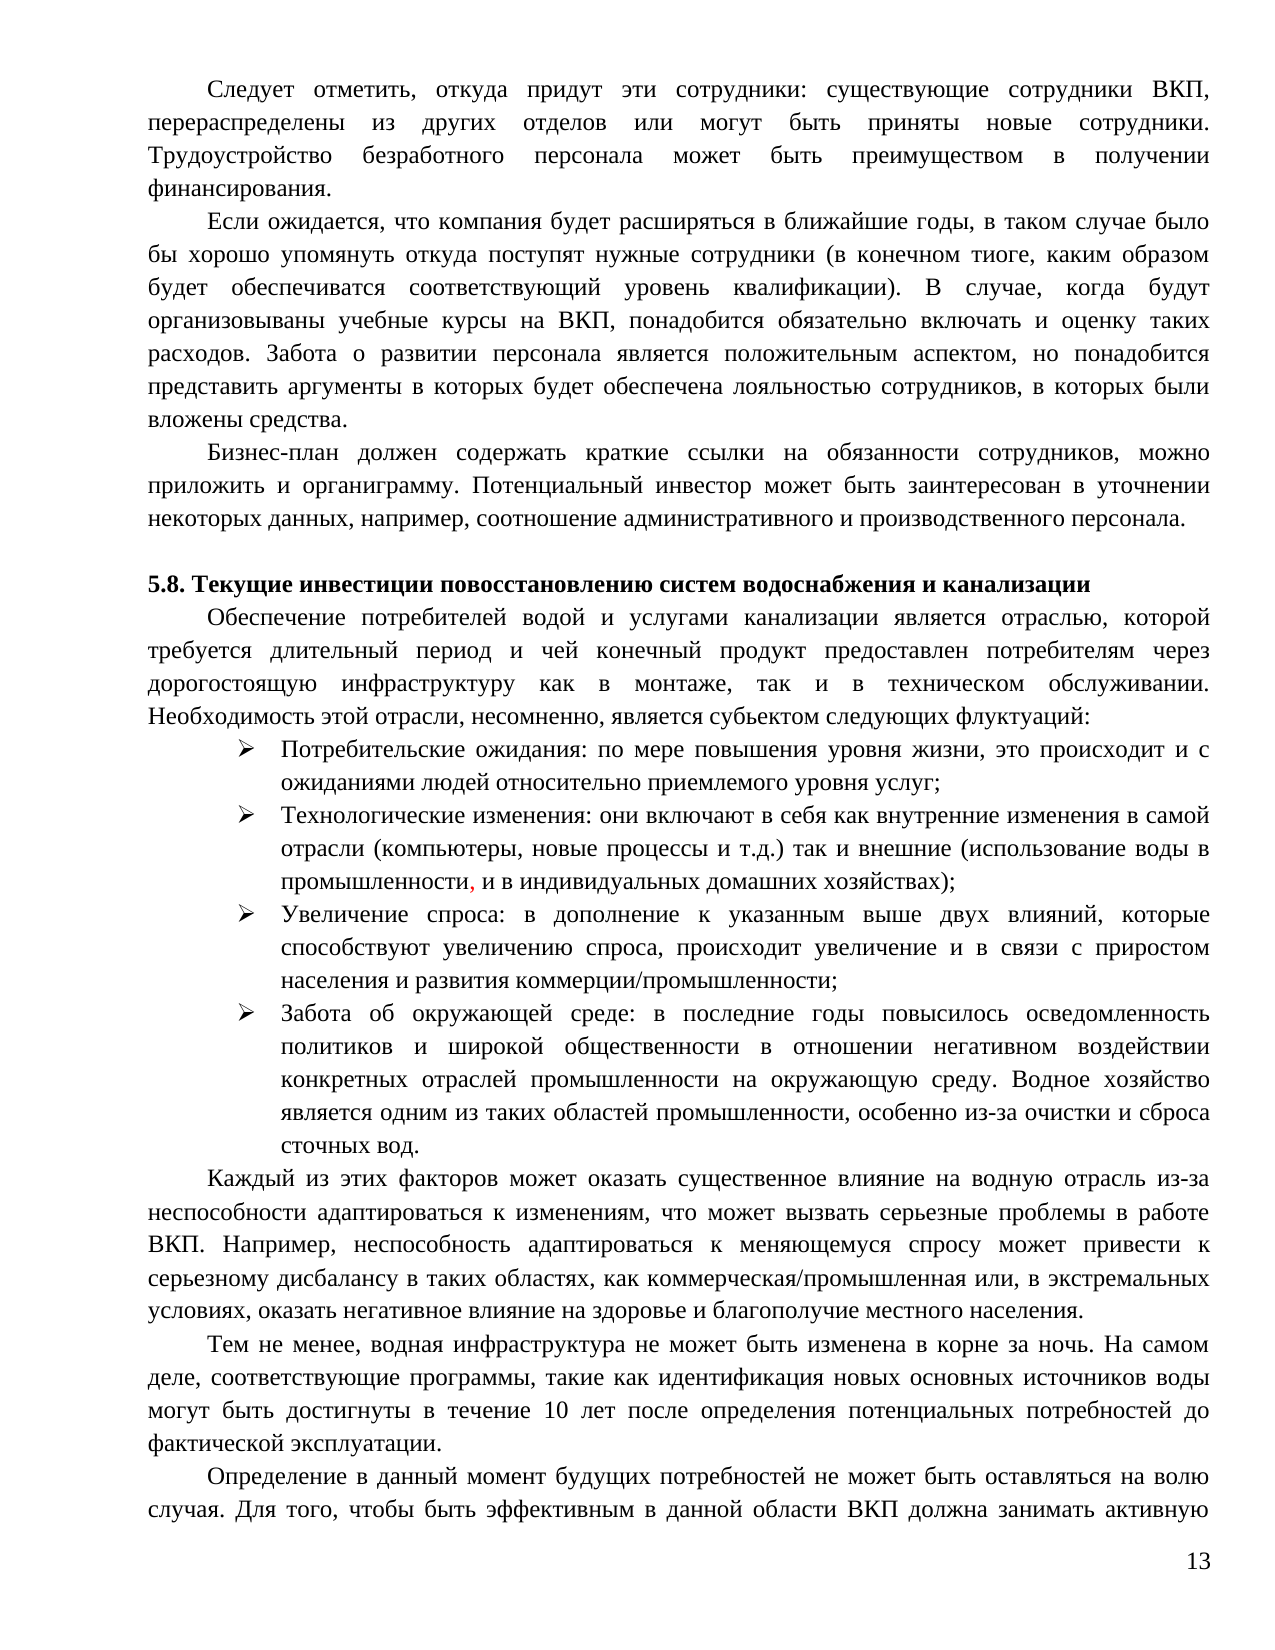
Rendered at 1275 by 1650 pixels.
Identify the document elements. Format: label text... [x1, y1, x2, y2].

list Потребительские ожидания: по мере повышения уровня жизни, это происходит и с ожиданиями людей относительно приемлемого уровня услуг; [236, 734, 1211, 796]
list Технологические изменения: они включают в себя как внутренние изменения в самой отрасли (компьютеры, новые процессы и т.д.) так и внешние (использование воды в промышленности, и в индивидуальных домашних хозяйствах); [236, 800, 1211, 895]
text Бизнес-план должен содержать краткие ссылки на обязанности сотрудников, можно приложить и органиграмму. Потенциальный инвестор может быть заинтересован в уточнении некоторых данных, например, соотношение административного и производственного персонала. [148, 437, 1211, 532]
text 5.8. Текущие инвестиции повосстановлению систем водоснабжения и канализации [148, 569, 1211, 598]
list Забота об окружающей среде: в последние годы повысилось осведомленность политиков и широкой общественности в отношении негативном воздействии конкретных отраслей промышленности на окружающую среду. Водное хозяйство является одним из таких областей промышленности, особенно из-за очистки и сброса сточных вод. [236, 998, 1211, 1159]
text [148, 1461, 1211, 1522]
list Увеличение спроса: в дополнение к указанным выше двух влияний, которые способствуют увеличению спроса, происходит увеличение и в связи с приростом населения и развития коммерции/промышленности; [236, 899, 1211, 994]
text Обеспечение потребителей водой и услугами канализации является отраслью, которой требуется длительный период и чей конечный продукт предоставлен потребителям через дорогостоящую инфраструктуру как в монтаже, так и в техническом обслуживании. Необходимость этой отрасли, несомненно, является субьектом следующих флуктуаций: [148, 602, 1211, 730]
text Если ожидается, что компания будет расширяться в ближайшие годы, в таком случае было бы хорошо упомянуть откуда поступят нужные сотрудники (в конечном тиоге, каким образом будет обеспечиватся соответствующий уровень квалификации). В случае, когда будут организовываны учебные курсы на ВКП, понадобится обязательно включать и оценку таких расходов. Забота о развитии персонала является положительным аспектом, но понадобится представить аргументы в которых будет обеспечена лояльностью сотрудников, в которых были вложены средства. [148, 206, 1211, 433]
text Каждый из этих факторов может оказать существенное влияние на водную отрасль из-за неспособности адаптироваться к изменениям, что может вызвать серьезные проблемы в работе ВКП. Например, неспособность адаптироваться к меняющемуся спросу может привести к серьезному дисбалансу в таких областях, как коммерческая/промышленная или, в экстремальных условиях, оказать негативное влияние на здоровье и благополучие местного населения. [148, 1163, 1211, 1324]
text Тем не менее, водная инфраструктура не может быть изменена в корне за ночь. На самом деле, соответствующие программы, такие как идентификация новых основных источников воды могут быть достигнуты в течение 10 лет после определения потенциальных потребностей до фактической эксплуатации. [148, 1329, 1211, 1456]
text Следует отметить, откуда придут эти сотрудники: существующие сотрудники ВКП, перераспределены из других отделов или могут быть приняты новые сотрудники. Трудоустройство безработного персонала может быть преимуществом в получении финансирования. [148, 74, 1211, 202]
